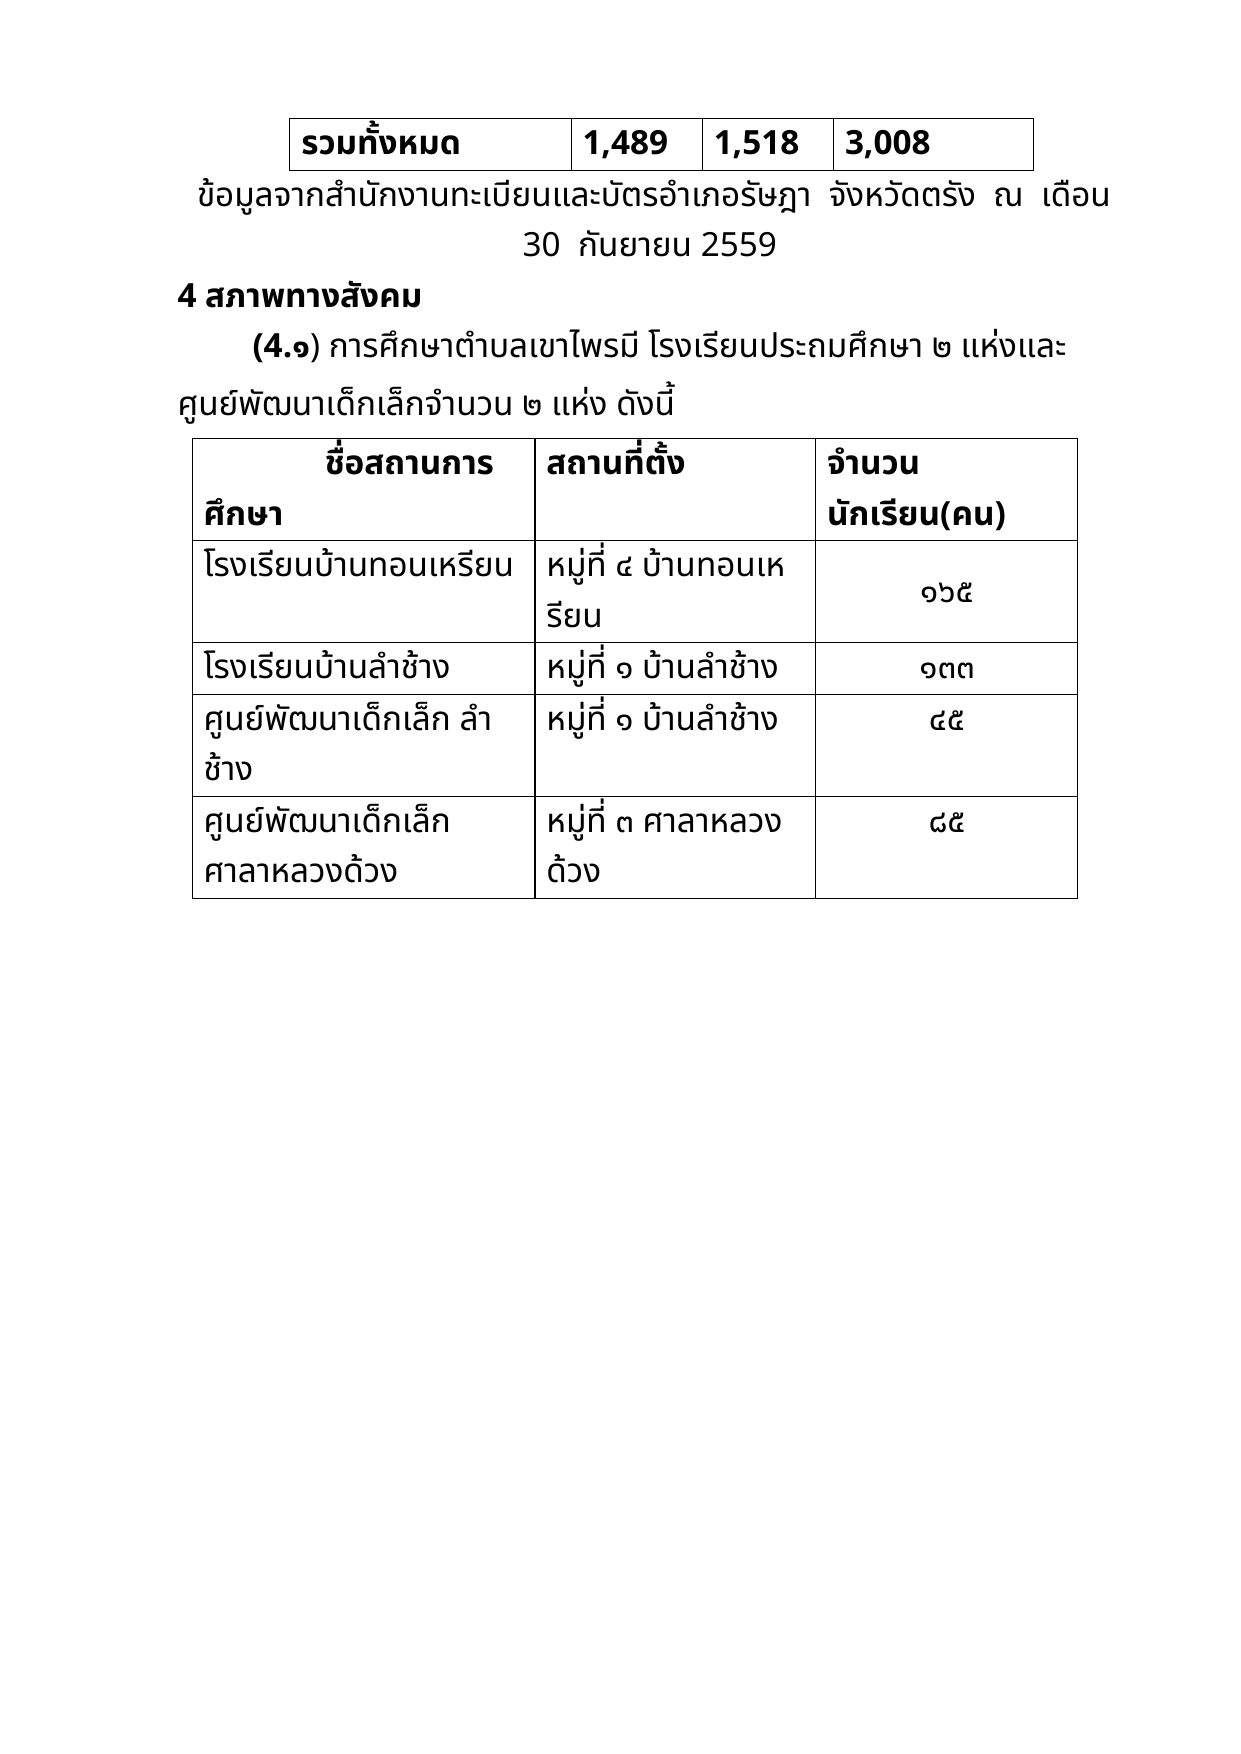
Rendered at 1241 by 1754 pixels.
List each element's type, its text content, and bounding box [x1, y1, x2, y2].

table_header ชื่อสถานการศึกษา [193, 439, 534, 540]
table_cell ๔๕ [816, 695, 1077, 796]
table_header จำนวนนักเรียน(คน) [816, 439, 1077, 540]
table_cell 3,008 [834, 119, 1033, 169]
table_cell หมู่ที่ ๓ ศาลาหลวงด้วง [536, 797, 815, 897]
table_cell ๑๓๓ [816, 643, 1077, 694]
table_cell หมู่ที่ ๑ บ้านลำช้าง [536, 695, 815, 796]
table_cell หมู่ที่ ๑ บ้านลำช้าง [536, 643, 815, 694]
table_cell ศูนย์พัฒนาเด็กเล็ก ลำช้าง [193, 695, 534, 796]
table_cell โรงเรียนบ้านทอนเหรียน [193, 541, 534, 642]
text 4 สภาพทางสังคม [177, 272, 1122, 322]
table_cell ศูนย์พัฒนาเด็กเล็ก ศาลาหลวงด้วง [193, 797, 534, 897]
table_cell ๘๕ [816, 797, 1077, 897]
table_cell 1,489 [572, 119, 702, 169]
table_cell 1,518 [703, 119, 833, 169]
table_header สถานที่ตั้ง [536, 439, 815, 540]
table_cell ๑๖๕ [816, 541, 1077, 642]
text (4.๑) การศึกษาตำบลเขาไพรมี โรงเรียนประถมศึกษา ๒ แห่งและศูนย์พัฒนาเด็กเล็กจำนวน ๒ แห่ง ดังนี้ [177, 322, 1122, 431]
table_cell หมู่ที่ ๔ บ้านทอนเหรียน [536, 541, 815, 642]
table_cell โรงเรียนบ้านลำช้าง [193, 643, 534, 694]
text ข้อมูลจากสำนักงานทะเบียนและบัตรอำเภอรัษฎา จังหวัดตรัง ณ เดือน 30 กันยายน 2559 [177, 171, 1122, 272]
table_cell รวมทั้งหมด [290, 119, 571, 169]
